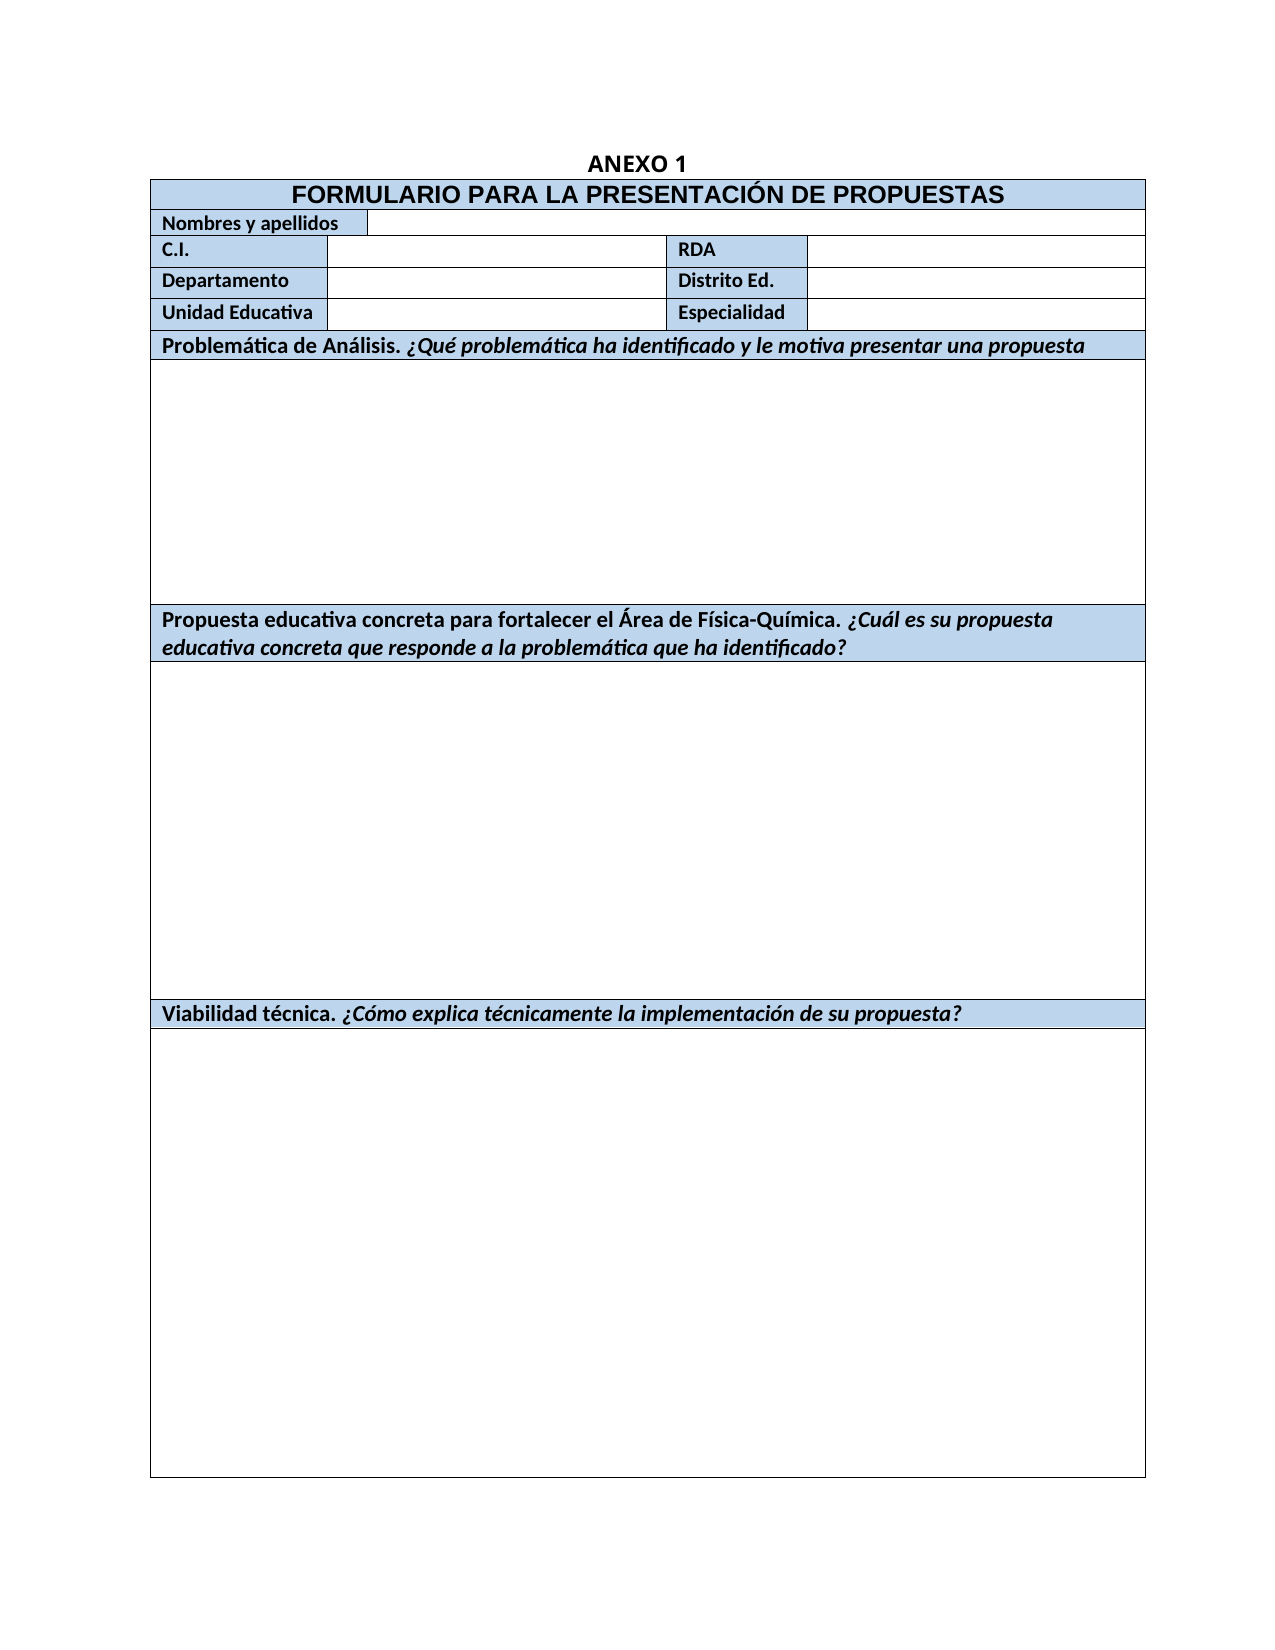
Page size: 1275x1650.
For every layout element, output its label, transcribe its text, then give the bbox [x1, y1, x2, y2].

table_cell RDA [667, 236, 807, 267]
table_cell Viabilidad técnica. ¿Cómo explica técnicamente la implementación de su propuesta? [151, 1000, 1145, 1027]
table_cell [808, 299, 1145, 330]
text ANEXO 1 [177, 148, 1098, 179]
table_cell [368, 210, 1145, 235]
table_cell C.I. [151, 236, 327, 267]
table_cell Unidad Educativa [151, 299, 327, 330]
table_cell [328, 299, 666, 330]
table_cell [808, 236, 1145, 267]
table_cell [151, 360, 1145, 604]
table_cell [151, 1029, 1145, 1477]
table_cell [328, 268, 666, 298]
table_header FORMULARIO PARA LA PRESENTACIÓN DE PROPUESTAS [151, 180, 1145, 209]
table_cell Distrito Ed. [667, 268, 807, 298]
table_cell [151, 662, 1145, 998]
table_cell Departamento [151, 268, 327, 298]
table_cell Nombres y apellidos [151, 210, 367, 235]
table_cell Especialidad [667, 299, 807, 330]
table_cell Problemática de Análisis. ¿Qué problemática ha identificado y le motiva presentar una propuesta [151, 331, 1145, 359]
table_cell [808, 268, 1145, 298]
table_cell [328, 236, 666, 267]
table_cell Propuesta educativa concreta para fortalecer el Área de Física-Química. ¿Cuál es su propuesta educativa concreta que responde a la problemática que ha identificado? [151, 605, 1145, 661]
